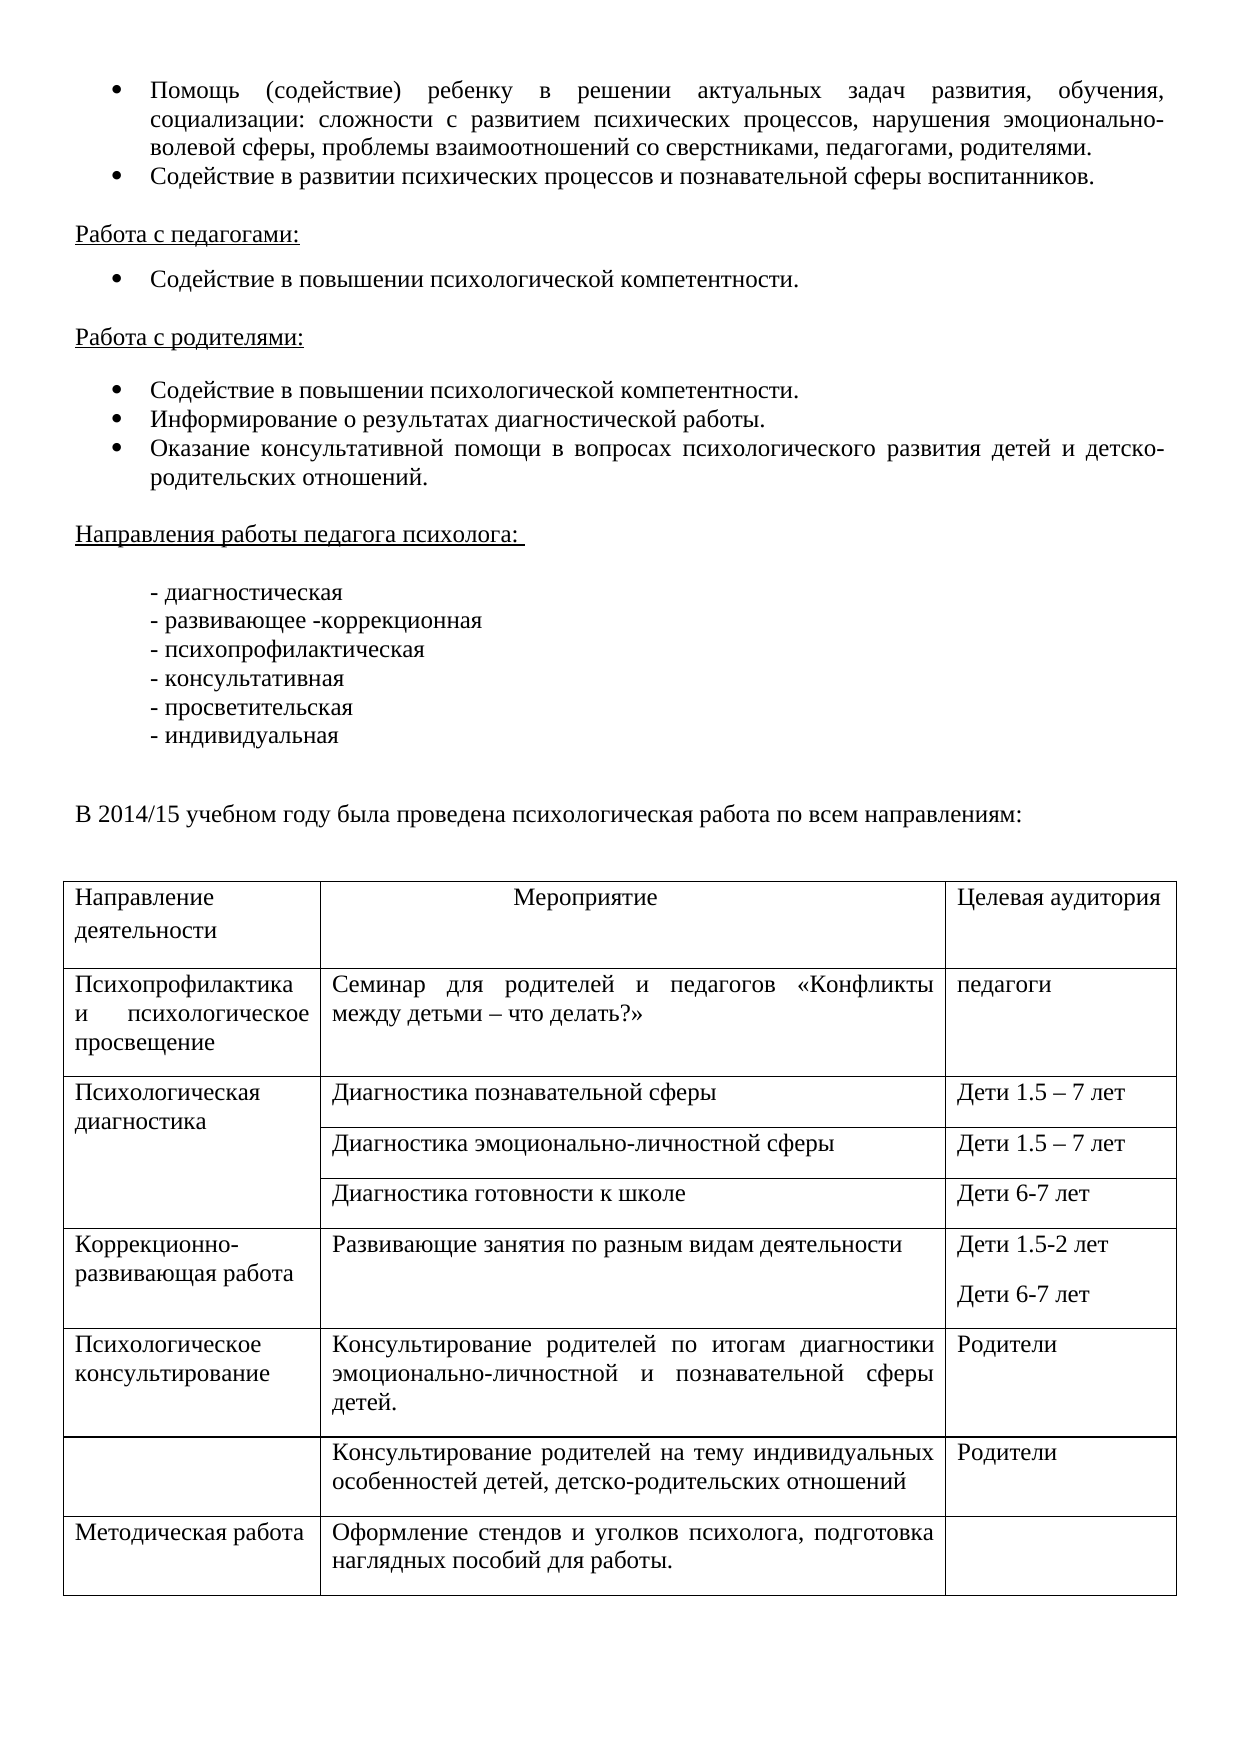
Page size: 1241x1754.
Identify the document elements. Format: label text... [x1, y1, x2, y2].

table_cell педагоги [946, 969, 1176, 1076]
table_cell Консультирование родителей на тему индивидуальных особенностей детей, детско-родительских отношений [321, 1438, 945, 1516]
text - просветительская [150, 692, 1165, 721]
table_cell Методическая работа [64, 1517, 320, 1595]
table_cell Дети 1.5-2 лет Дети 6-7 лет [946, 1229, 1176, 1328]
table_cell Оформление стендов и уголков психолога, подготовка наглядных пособий для работы. [321, 1517, 945, 1595]
table_cell Родители [946, 1329, 1176, 1436]
list Информирование о результатах диагностической работы. [112, 404, 1165, 433]
table_cell Психопрофилактика и психологическое просвещение [64, 969, 320, 1076]
table_cell Психологическое консультирование [64, 1329, 320, 1436]
table_cell Развивающие занятия по разным видам деятельности [321, 1229, 945, 1328]
text Работа с педагогами: [75, 219, 1165, 247]
list Содействие в повышении психологической компетентности. [112, 264, 1165, 293]
text В 2014/15 учебном году была проведена психологическая работа по всем направлениям: [75, 799, 1165, 828]
list Помощь (содействие) ребенку в решении актуальных задач развития, обучения, социализации: сложности с развитием психических процессов, нарушения эмоционально-волевой сферы, проблемы взаимоотношений со сверстниками, педагогами, родителями. [112, 75, 1165, 161]
text Направления работы педагога психолога: [75, 519, 1165, 548]
text Работа с родителями: [75, 322, 1165, 351]
table_cell Дети 1.5 – 7 лет [946, 1077, 1176, 1127]
text - индивидуальная [150, 721, 1165, 749]
list Содействие в повышении психологической компетентности. [112, 376, 1165, 404]
table_header Направление деятельности [64, 882, 320, 968]
table_header Мероприятие [321, 882, 945, 968]
table_cell Диагностика готовности к школе [321, 1179, 945, 1228]
list Оказание консультативной помощи в вопросах психологического развития детей и детско-родительских отношений. [112, 433, 1165, 491]
table_cell [946, 1517, 1176, 1595]
table_cell Дети 1.5 – 7 лет [946, 1128, 1176, 1177]
table_cell Психологическая диагностика [64, 1077, 320, 1228]
table_cell Диагностика познавательной сферы [321, 1077, 945, 1127]
text - развивающее -коррекционная [150, 606, 1165, 634]
table_cell Семинар для родителей и педагогов «Конфликты между детьми – что делать?» [321, 969, 945, 1076]
table_cell Родители [946, 1438, 1176, 1516]
text - диагностическая [150, 577, 1165, 606]
table_cell Диагностика эмоционально-личностной сферы [321, 1128, 945, 1177]
table_cell Консультирование родителей по итогам диагностики эмоционально-личностной и познавательной сферы детей. [321, 1329, 945, 1436]
table_cell [64, 1438, 320, 1516]
table_cell Дети 6-7 лет [946, 1179, 1176, 1228]
table_header Целевая аудитория [946, 882, 1176, 968]
list Содействие в развитии психических процессов и познавательной сферы воспитанников. [112, 161, 1165, 190]
table_cell Коррекционно-развивающая работа [64, 1229, 320, 1328]
text - консультативная [150, 663, 1165, 692]
text - психопрофилактическая [150, 634, 1165, 663]
